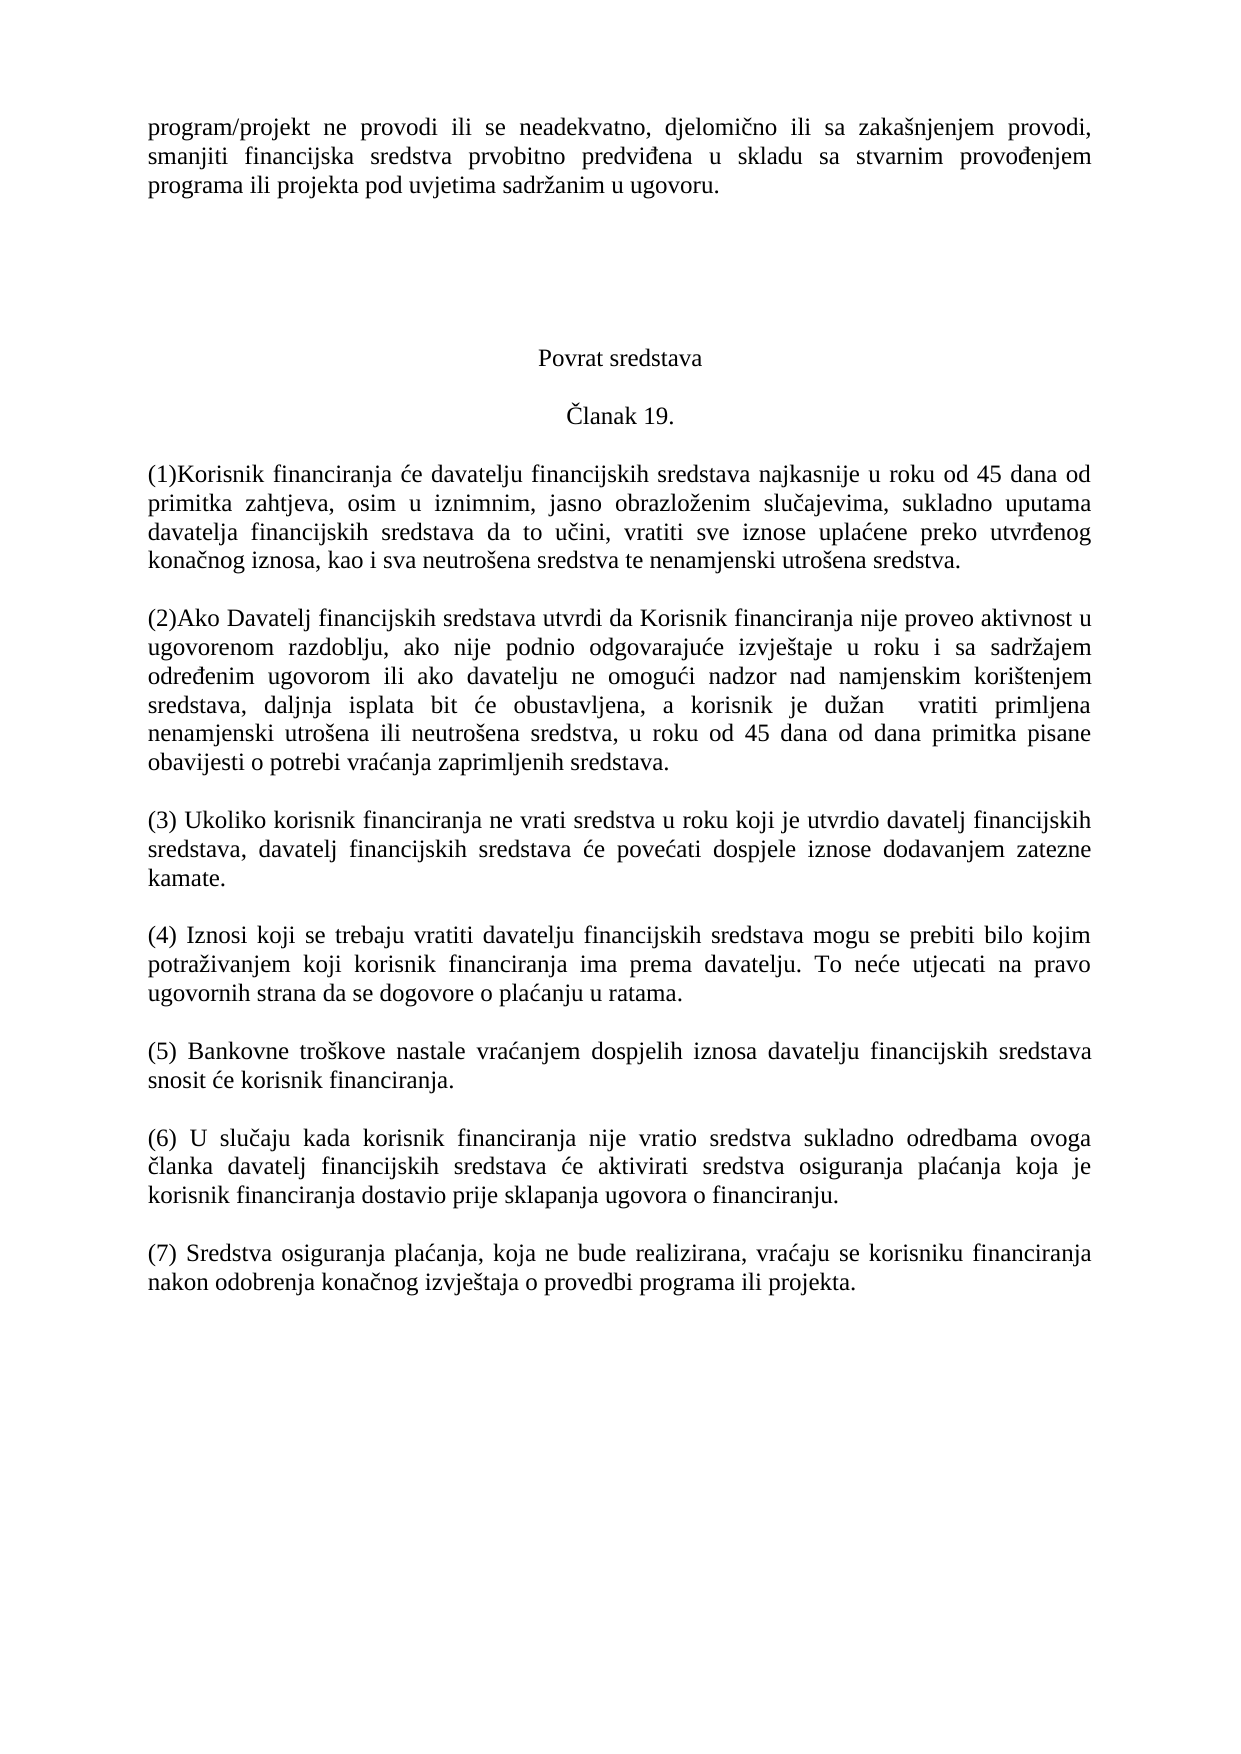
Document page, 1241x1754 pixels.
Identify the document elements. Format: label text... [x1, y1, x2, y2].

text Članak 19. [148, 401, 1092, 430]
text (1)Korisnik financiranja će davatelju financijskih sredstava najkasnije u roku od 45 dana od primitka zahtjeva, osim u iznimnim, jasno obrazloženim slučajevima, sukladno uputama davatelja financijskih sredstava da to učini, vratiti sve iznose uplaćene preko utvrđenog konačnog iznosa, kao i sva neutrošena sredstva te nenamjenski utrošena sredstva. [148, 459, 1092, 574]
text (7) Sredstva osiguranja plaćanja, koja ne bude realizirana, vraćaju se korisniku financiranja nakon odobrenja konačnog izvještaja o provedbi programa ili projekta. [148, 1238, 1092, 1296]
text (3) Ukoliko korisnik financiranja ne vrati sredstva u roku koji je utvrdio davatelj financijskih sredstava, davatelj financijskih sredstava će povećati dospjele iznose dodavanjem zatezne kamate. [148, 805, 1092, 891]
text (6) U slučaju kada korisnik financiranja nije vratio sredstva sukladno odredbama ovoga članka davatelj financijskih sredstava će aktivirati sredstva osiguranja plaćanja koja je korisnik financiranja dostavio prije sklapanja ugovora o financiranju. [148, 1123, 1092, 1209]
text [148, 112, 1092, 198]
text (2)Ako Davatelj financijskih sredstava utvrdi da Korisnik financiranja nije proveo aktivnost u ugovorenom razdoblju, ako nije podnio odgovarajuće izvještaje u roku i sa sadržajem određenim ugovorom ili ako davatelju ne omogući nadzor nad namjenskim korištenjem sredstava, daljnja isplata bit će obustavljena, a korisnik je dužan vratiti primljena nenamjenski utrošena ili neutrošena sredstva, u roku od 45 dana od dana primitka pisane obavijesti o potrebi vraćanja zaprimljenih sredstava. [148, 603, 1092, 776]
text (5) Bankovne troškove nastale vraćanjem dospjelih iznosa davatelju financijskih sredstava snosit će korisnik financiranja. [148, 1036, 1092, 1093]
text Povrat sredstava [148, 343, 1092, 372]
text (4) Iznosi koji se trebaju vratiti davatelju financijskih sredstava mogu se prebiti bilo kojim potraživanjem koji korisnik financiranja ima prema davatelju. To neće utjecati na pravo ugovornih strana da se dogovore o plaćanju u ratama. [148, 921, 1092, 1007]
